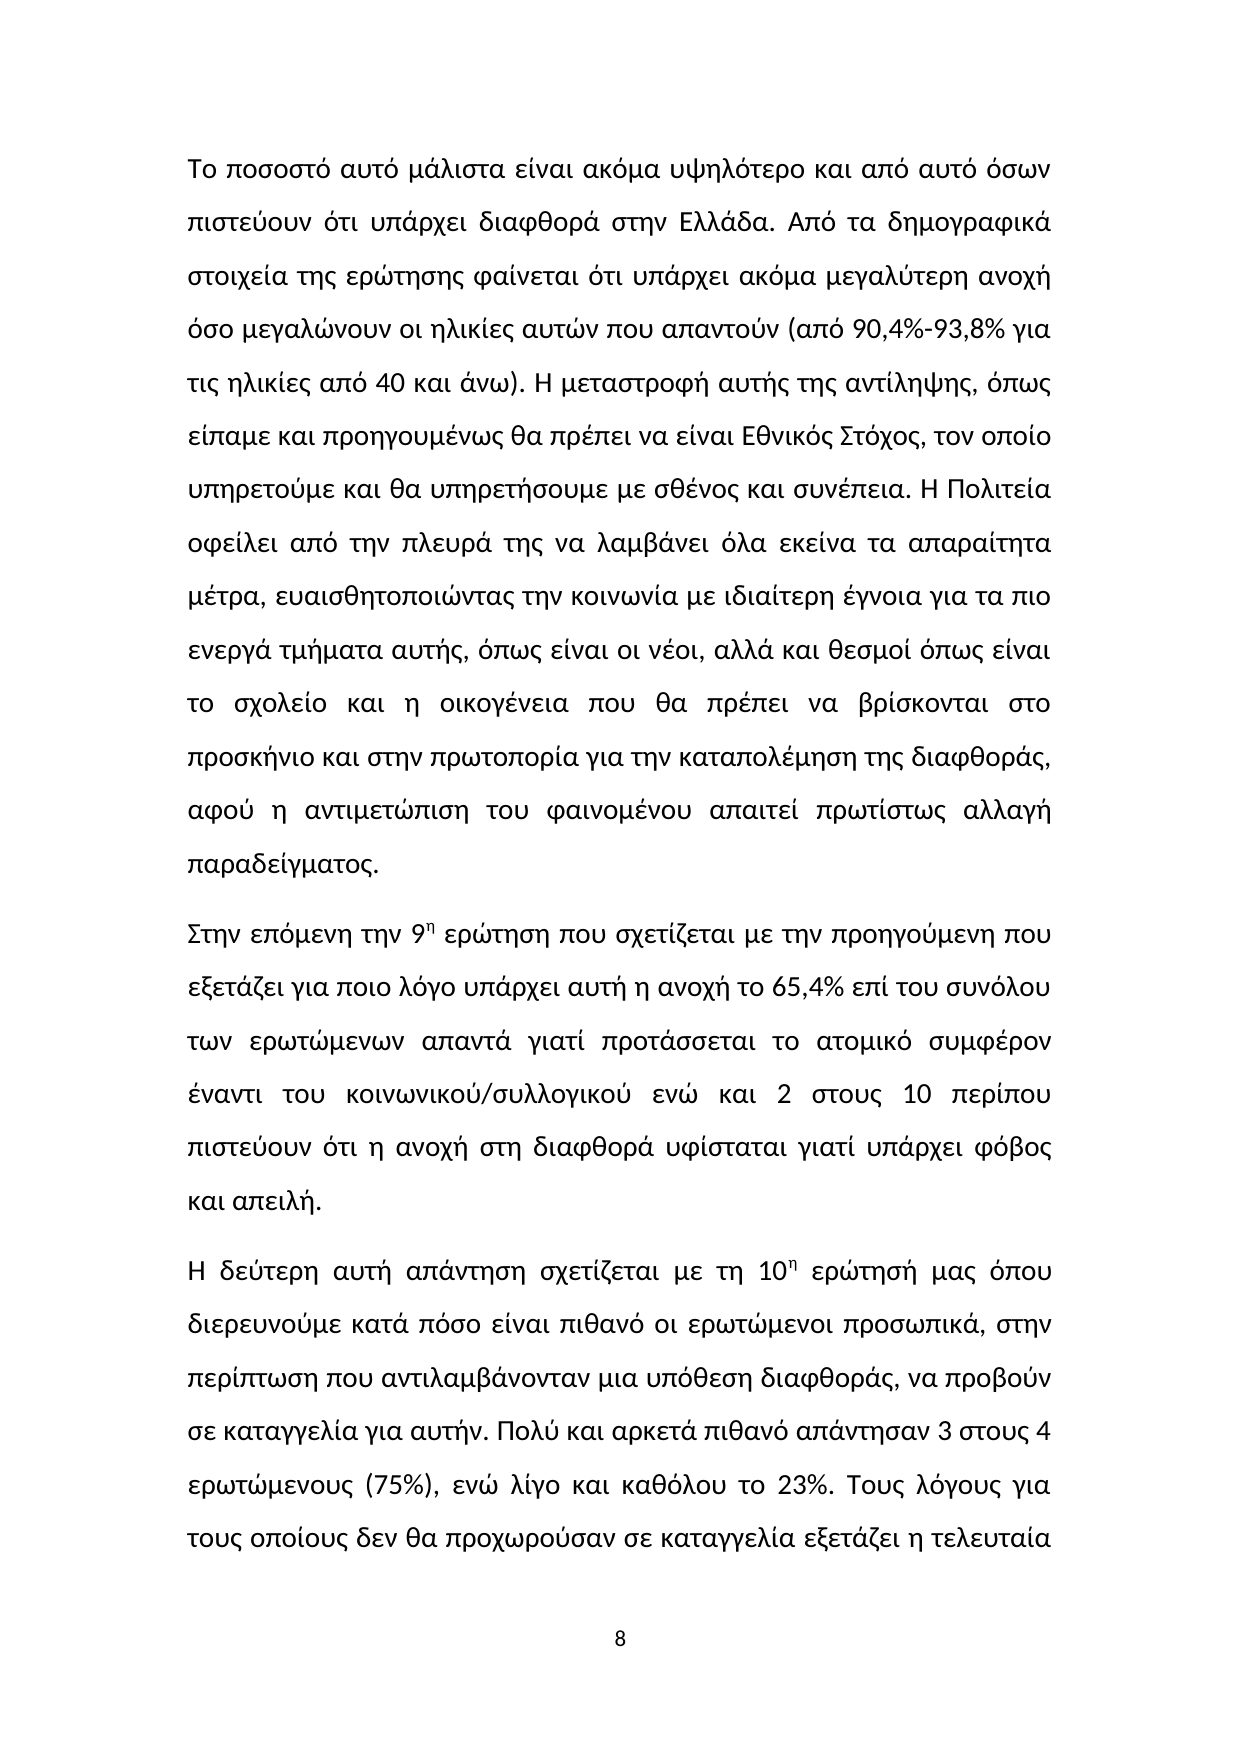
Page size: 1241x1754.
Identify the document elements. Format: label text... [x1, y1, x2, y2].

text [187, 1252, 1053, 1555]
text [187, 150, 1053, 880]
text Στην επόμενη την 9η ερώτηση που σχετίζεται με την προηγούμενη που εξετάζει για ποιο λόγο υπάρχει αυτή η ανοχή το 65,4% επί του συνόλου των ερωτώμενων απαντά γιατί προτάσσεται το ατομικό συμφέρον έναντι του κοινωνικού/συλλογικού ενώ και 2 στους 10 περίπου πιστεύουν ότι η ανοχή στη διαφθορά υφίσταται γιατί υπάρχει φόβος και απειλή. [187, 915, 1053, 1218]
